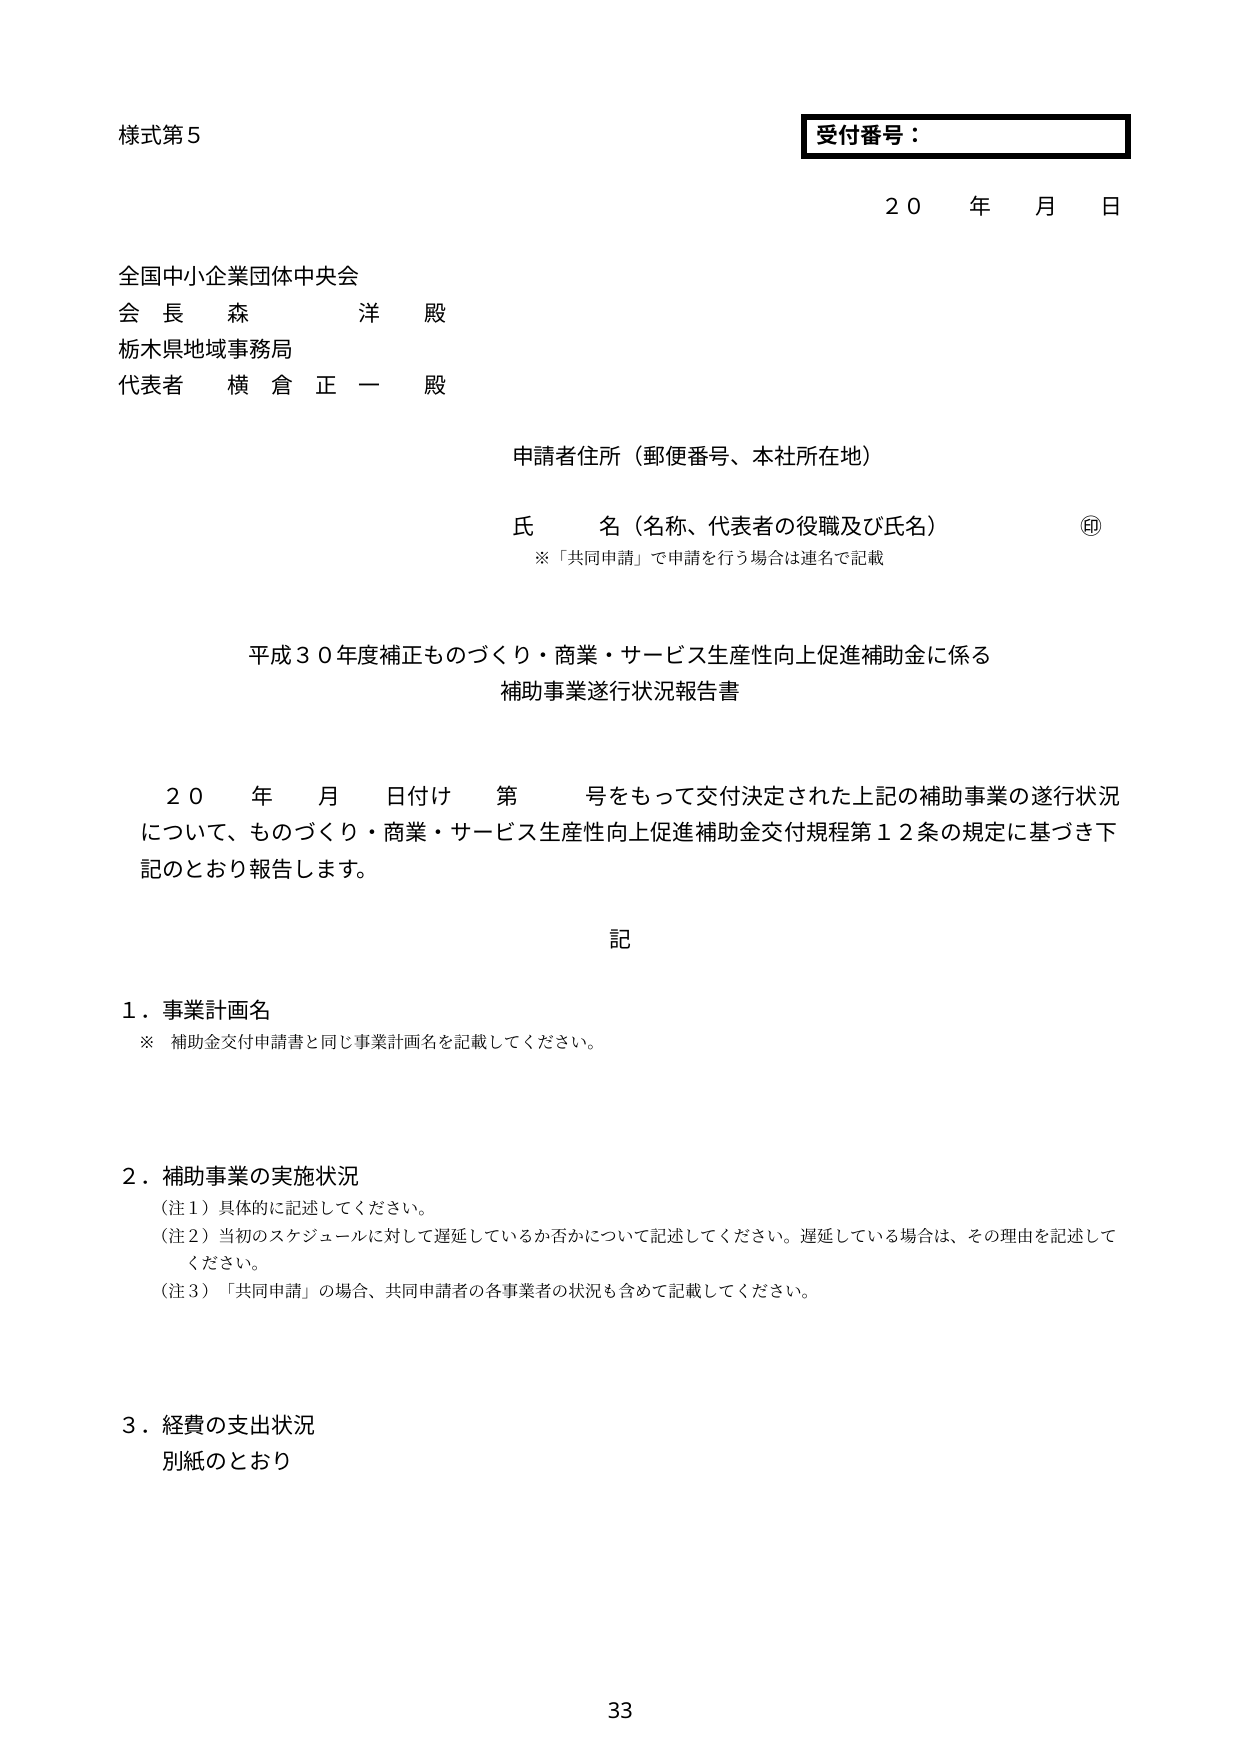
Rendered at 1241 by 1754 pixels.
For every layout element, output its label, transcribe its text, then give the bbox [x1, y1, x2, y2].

text 補助事業遂行状況報告書 [118, 674, 1122, 706]
text 申請者住所（郵便番号、本社所在地） [118, 439, 1122, 470]
text 記 [118, 922, 1122, 954]
text 平成３０年度補正ものづくり・商業・サービス生産性向上促進補助金に係る [118, 638, 1122, 669]
text （注３）「共同申請」の場合、共同申請者の各事業者の状況も含めて記載してください。 [118, 1278, 1122, 1302]
text （注１）具体的に記述してください。 [118, 1196, 1122, 1219]
text 氏 名（名称、代表者の役職及び氏名） ㊞ [118, 509, 1122, 541]
text ２０ 年 月 日付け 第 号をもって交付決定された上記の補助事業の遂行状況について、ものづくり・商業・サービス生産性向上促進補助金交付規程第１２条の規定に基づき下記のとおり報告します。 [118, 779, 1122, 883]
text ３．経費の支出状況 [118, 1408, 1122, 1440]
text 栃木県地域事務局 [118, 332, 1122, 363]
text 代表者 横 倉 正 一 殿 [118, 368, 1122, 400]
text 全国中小企業団体中央会 [118, 259, 1122, 291]
text （注２）当初のスケジュールに対して遅延しているか否かについて記述してください。遅延している場合は、その理由を記述してください。 [118, 1223, 1122, 1274]
text １．事業計画名 [118, 993, 1122, 1024]
text 様式第５ [118, 118, 801, 150]
text ２０ 年 月 日 [118, 189, 1122, 220]
text 会 長 森 洋 殿 [118, 296, 1122, 327]
text ※ 補助金交付申請書と同じ事業計画名を記載してください。 [140, 1029, 1122, 1053]
text ※「共同申請」で申請を行う場合は連名で記載 [118, 546, 1122, 569]
text 別紙のとおり [118, 1444, 1122, 1476]
text ２．補助事業の実施状況 [118, 1159, 1122, 1191]
